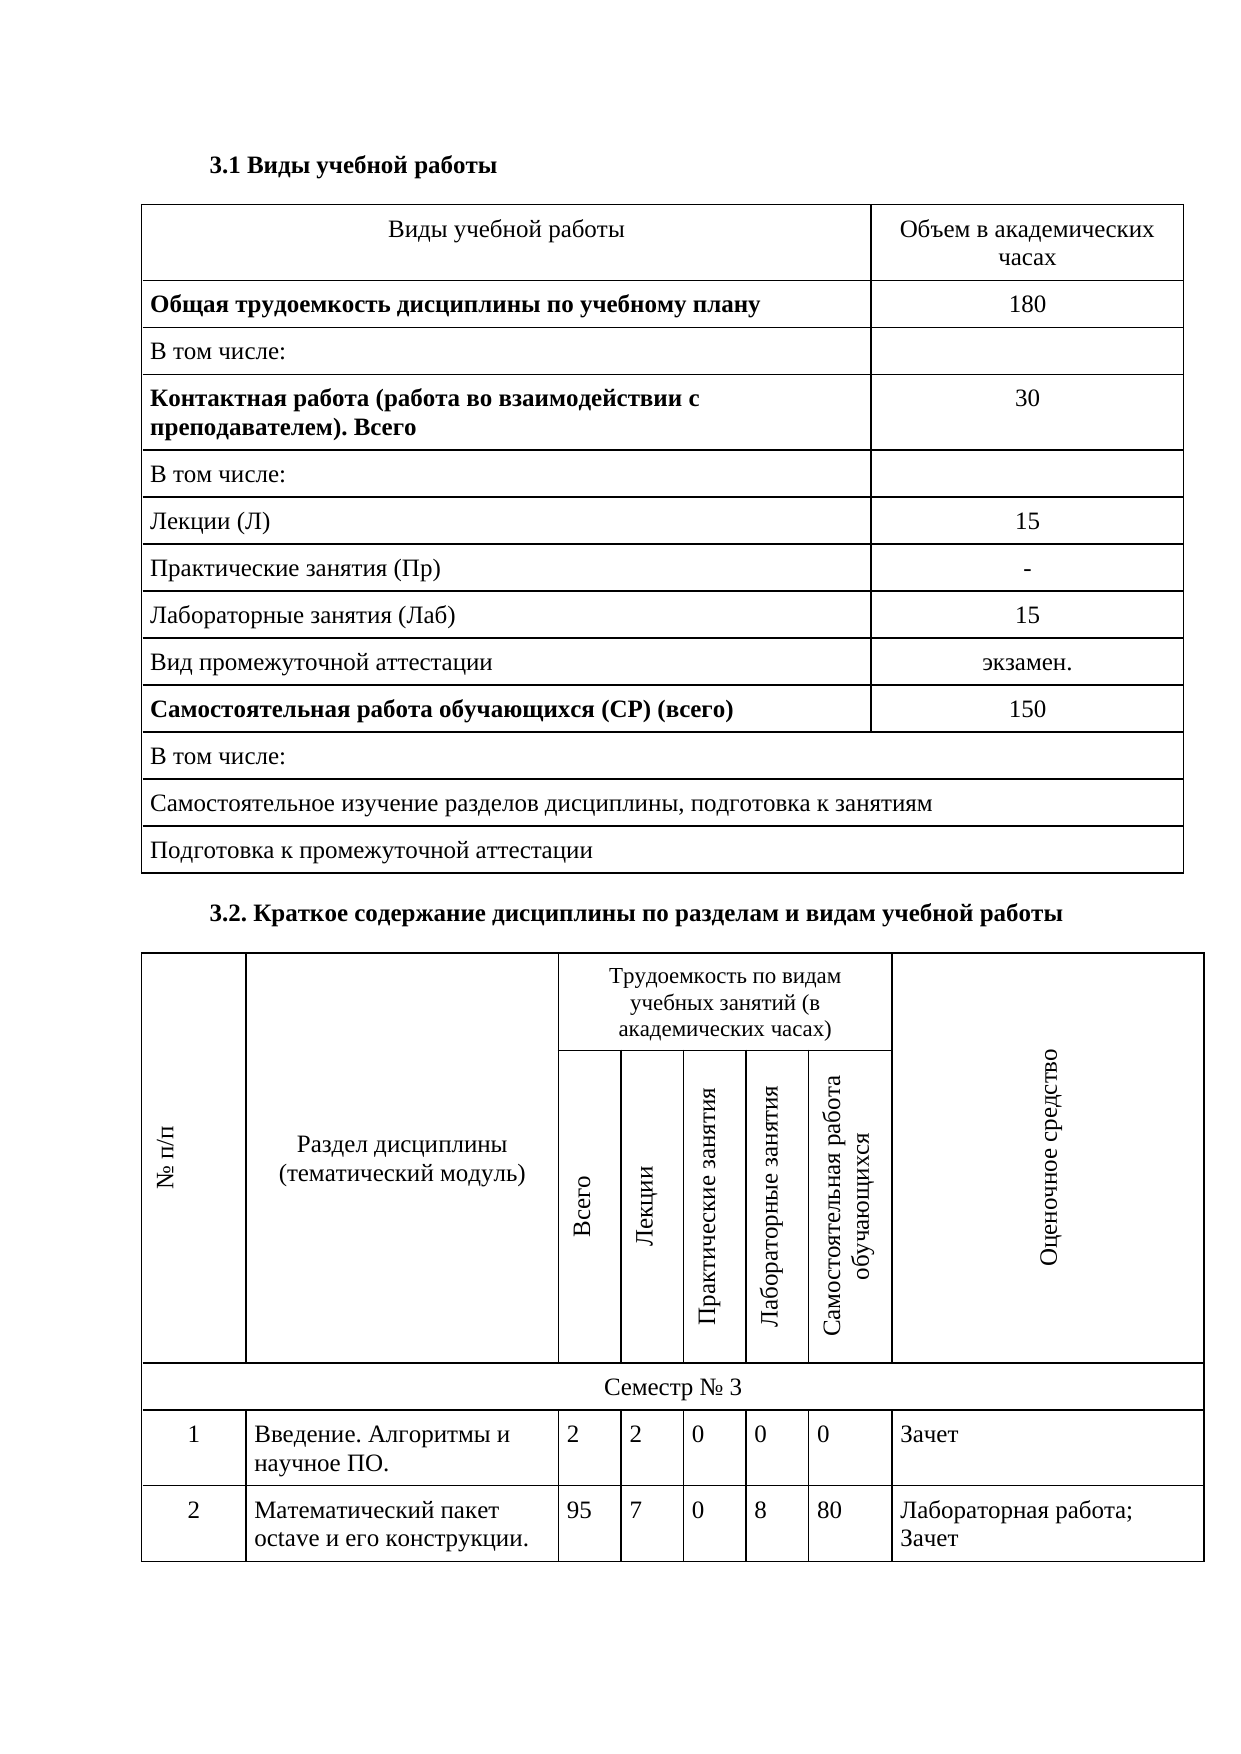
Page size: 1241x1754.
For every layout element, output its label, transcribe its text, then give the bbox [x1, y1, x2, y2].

table_cell Лекции [622, 1051, 683, 1362]
table_cell 15 [872, 592, 1183, 637]
table_header Объем в академических часах [872, 205, 1183, 279]
table_cell 95 [559, 1486, 620, 1561]
table_cell В том числе: [142, 450, 870, 496]
table_cell Вид промежуточной аттестации [142, 638, 870, 684]
table_cell 15 [872, 498, 1183, 543]
text 3.2. Краткое содержание дисциплины по разделам и видам учебной работы [150, 898, 1090, 927]
table_cell Математический пакет octave и его конструкции. [247, 1486, 558, 1561]
table_cell Самостоятельная работа обучающихся [809, 1051, 891, 1362]
table_header Оценочное средство [893, 954, 1203, 1362]
table_cell Лабораторные занятия [747, 1051, 808, 1362]
table_cell 30 [872, 375, 1183, 449]
table_cell Введение. Алгоритмы и научное ПО. [247, 1411, 558, 1485]
table_cell Контактная работа (работа во взаимодействии с преподавателем). Всего [142, 375, 870, 449]
table_cell Общая трудоемкость дисциплины по учебному плану [142, 281, 870, 326]
table_cell В том числе: [142, 732, 1183, 778]
table_cell В том числе: [142, 328, 870, 373]
table_cell 180 [872, 281, 1183, 326]
table_cell 7 [622, 1486, 683, 1561]
table_cell [872, 451, 1183, 496]
table_cell Самостоятельная работа обучающихся (СР) (всего) [142, 685, 870, 731]
table_cell 8 [747, 1486, 808, 1561]
table_header Виды учебной работы [142, 205, 870, 279]
table_cell 0 [809, 1411, 891, 1485]
table_cell 2 [559, 1411, 620, 1485]
table_header Трудоемкость по видам учебных занятий (в академических часах) [559, 954, 891, 1049]
table_cell Практические занятия (Пр) [142, 544, 870, 590]
table_cell 150 [872, 686, 1183, 731]
table_cell 1 [142, 1410, 245, 1485]
table_cell Лабораторные занятия (Лаб) [142, 591, 870, 637]
table_cell Самостоятельное изучение разделов дисциплины, подготовка к занятиям [142, 779, 1183, 825]
table_cell Лекции (Л) [142, 497, 870, 543]
table_cell экзамен. [872, 639, 1183, 684]
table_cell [893, 1486, 1203, 1561]
table_cell 2 [142, 1486, 245, 1561]
table_cell 2 [622, 1411, 683, 1485]
table_cell 80 [809, 1486, 891, 1561]
table_cell Зачет [893, 1411, 1203, 1485]
table_header № п/п [142, 954, 245, 1362]
table_cell - [872, 545, 1183, 590]
table_cell Практические занятия [684, 1051, 745, 1362]
text 3.1 Виды учебной работы [150, 150, 1090, 179]
table_cell [872, 328, 1183, 373]
table_cell Семестр № 3 [142, 1363, 1203, 1409]
table_cell Всего [559, 1051, 620, 1362]
table_cell Подготовка к промежуточной аттестации [142, 826, 1183, 872]
table_cell 0 [684, 1411, 745, 1485]
table_header Раздел дисциплины (тематический модуль) [247, 954, 558, 1362]
table_cell 0 [747, 1411, 808, 1485]
table_cell 0 [684, 1486, 745, 1561]
